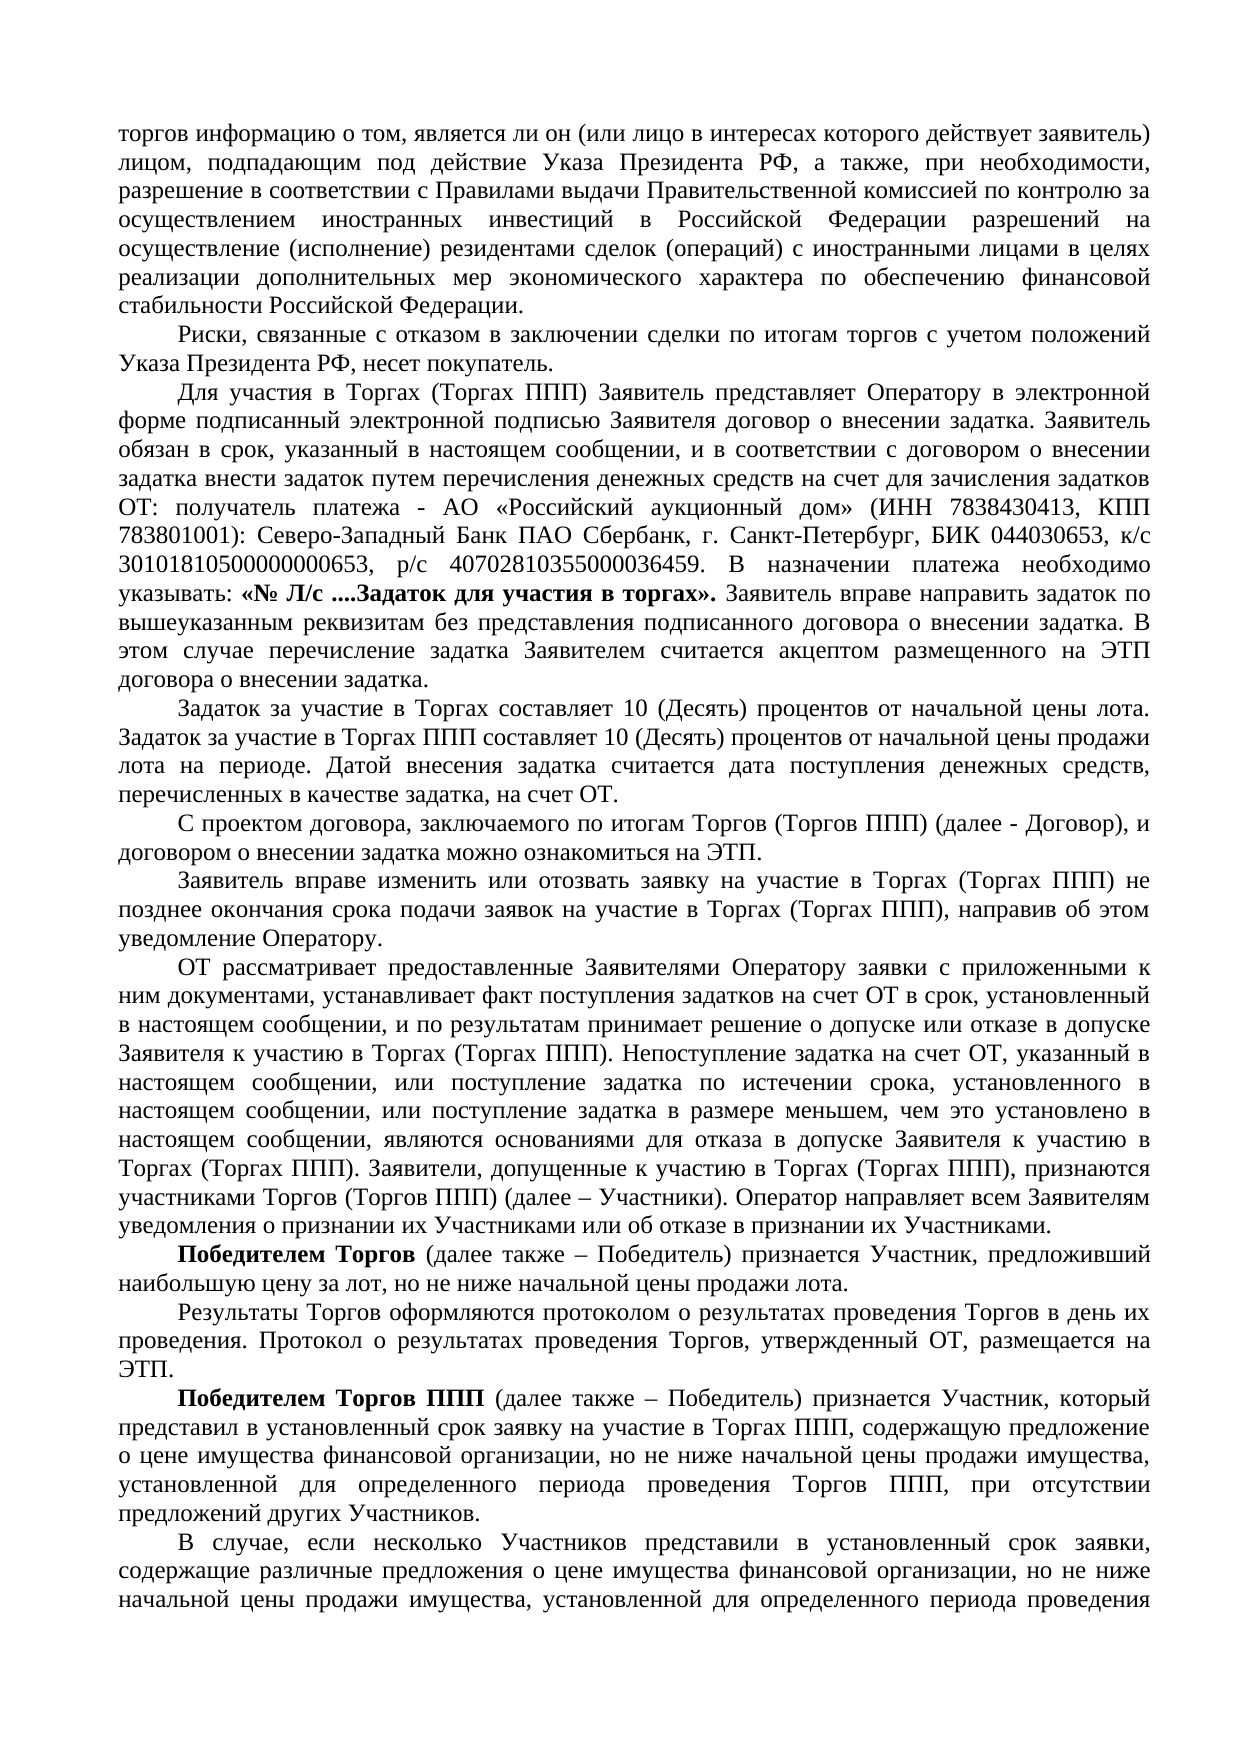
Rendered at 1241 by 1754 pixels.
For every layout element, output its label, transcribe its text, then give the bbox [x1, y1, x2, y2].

text Задаток за участие в Торгах составляет 10 (Десять) процентов от начальной цены лота. Задаток за участие в Торгах ППП составляет 10 (Десять) процентов от начальной цены продажи лота на периоде. Датой внесения задатка считается дата поступления денежных средств, перечисленных в качестве задатка, на счет ОТ. [118, 693, 1151, 808]
text Риски, связанные с отказом в заключении сделки по итогам торгов с учетом положений Указа Президента РФ, несет покупатель. [118, 319, 1151, 377]
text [118, 1527, 1151, 1613]
text С проектом договора, заключаемого по итогам Торгов (Торгов ППП) (далее - Договор), и договором о внесении задатка можно ознакомиться на ЭТП. [118, 808, 1151, 866]
text Победителем Торгов (далее также – Победитель) признается Участник, предложивший наибольшую цену за лот, но не ниже начальной цены продажи лота. [118, 1239, 1151, 1297]
text Результаты Торгов оформляются протоколом о результатах проведения Торгов в день их проведения. Протокол о результатах проведения Торгов, утвержденный ОТ, размещается на ЭТП. [118, 1297, 1151, 1383]
text ОТ рассматривает предоставленные Заявителями Оператору заявки с приложенными к ним документами, устанавливает факт поступления задатков на счет ОТ в срок, установленный в настоящем сообщении, и по результатам принимает решение о допуске или отказе в допуске Заявителя к участию в Торгах (Торгах ППП). Непоступление задатка на счет ОТ, указанный в настоящем сообщении, или поступление задатка по истечении срока, установленного в настоящем сообщении, или поступление задатка в размере меньшем, чем это установлено в настоящем сообщении, являются основаниями для отказа в допуске Заявителя к участию в Торгах (Торгах ППП). Заявители, допущенные к участию в Торгах (Торгах ППП), признаются участниками Торгов (Торгов ППП) (далее – Участники). Оператор направляет всем Заявителям уведомления о признании их Участниками или об отказе в признании их Участниками. [118, 952, 1151, 1239]
text Победителем Торгов ППП (далее также – Победитель) признается Участник, который представил в установленный срок заявку на участие в Торгах ППП, содержащую предложение о цене имущества финансовой организации, но не ниже начальной цены продажи имущества, установленной для определенного периода проведения Торгов ППП, при отсутствии предложений других Участников. [118, 1383, 1151, 1527]
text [118, 118, 1151, 319]
text Заявитель вправе изменить или отозвать заявку на участие в Торгах (Торгах ППП) не позднее окончания срока подачи заявок на участие в Торгах (Торгах ППП), направив об этом уведомление Оператору. [118, 866, 1151, 952]
text Для участия в Торгах (Торгах ППП) Заявитель представляет Оператору в электронной форме подписанный электронной подписью Заявителя договор о внесении задатка. Заявитель обязан в срок, указанный в настоящем сообщении, и в соответствии с договором о внесении задатка внести задаток путем перечисления денежных средств на счет для зачисления задатков ОТ: получатель платежа - АО «Российский аукционный дом» (ИНН 7838430413, КПП 783801001): Северо-Западный Банк ПАО Сбербанк, г. Санкт-Петербург, БИК 044030653, к/с 30101810500000000653, р/с 40702810355000036459. В назначении платежа необходимо указывать: «№ Л/с ....Задаток для участия в торгах». Заявитель вправе направить задаток по вышеуказанным реквизитам без представления подписанного договора о внесении задатка. В этом случае перечисление задатка Заявителем считается акцептом размещенного на ЭТП договора о внесении задатка. [118, 377, 1151, 693]
